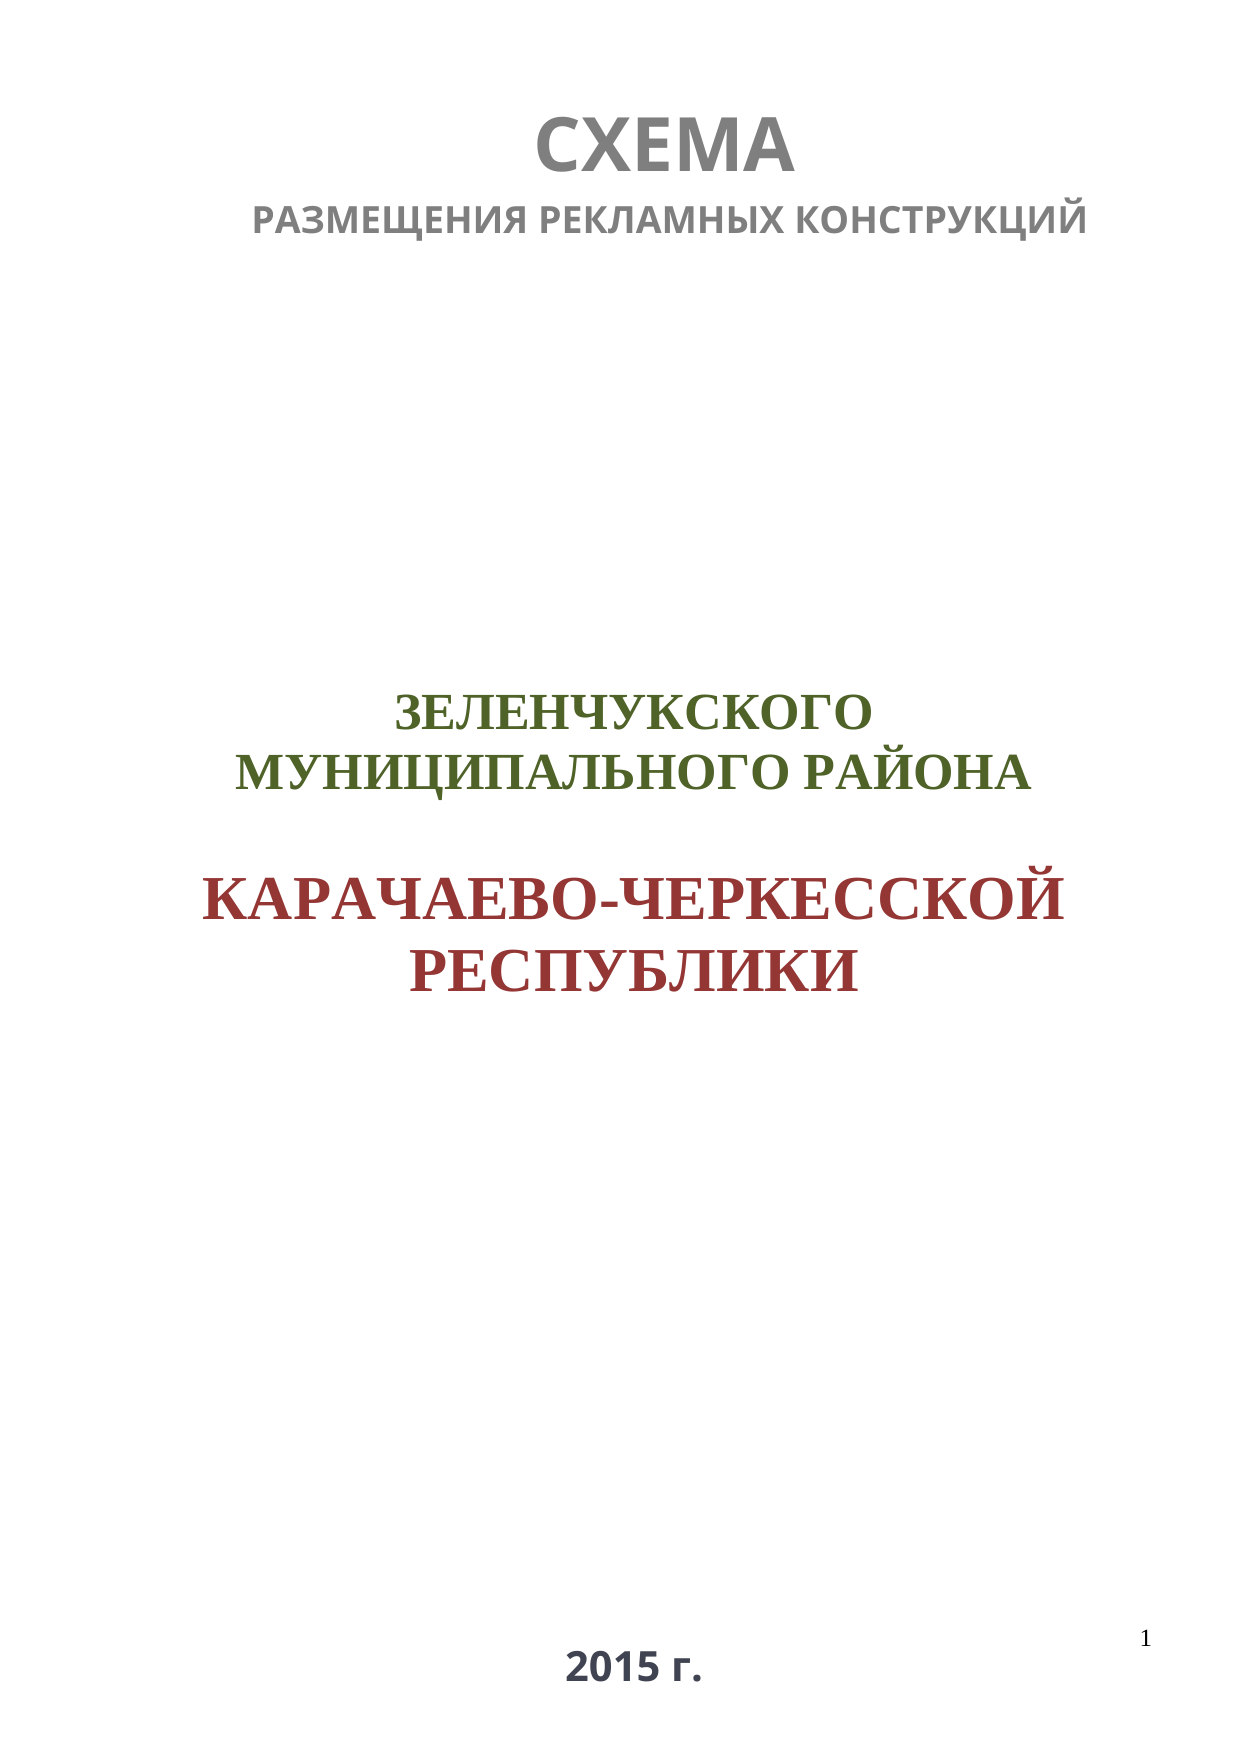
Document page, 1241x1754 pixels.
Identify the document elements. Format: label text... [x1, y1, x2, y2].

text РАЗМЕЩЕНИЯ РЕКЛАМНЫХ КОНСТРУКЦИЙ [251, 194, 1152, 245]
text СХЕМА [177, 91, 1152, 194]
